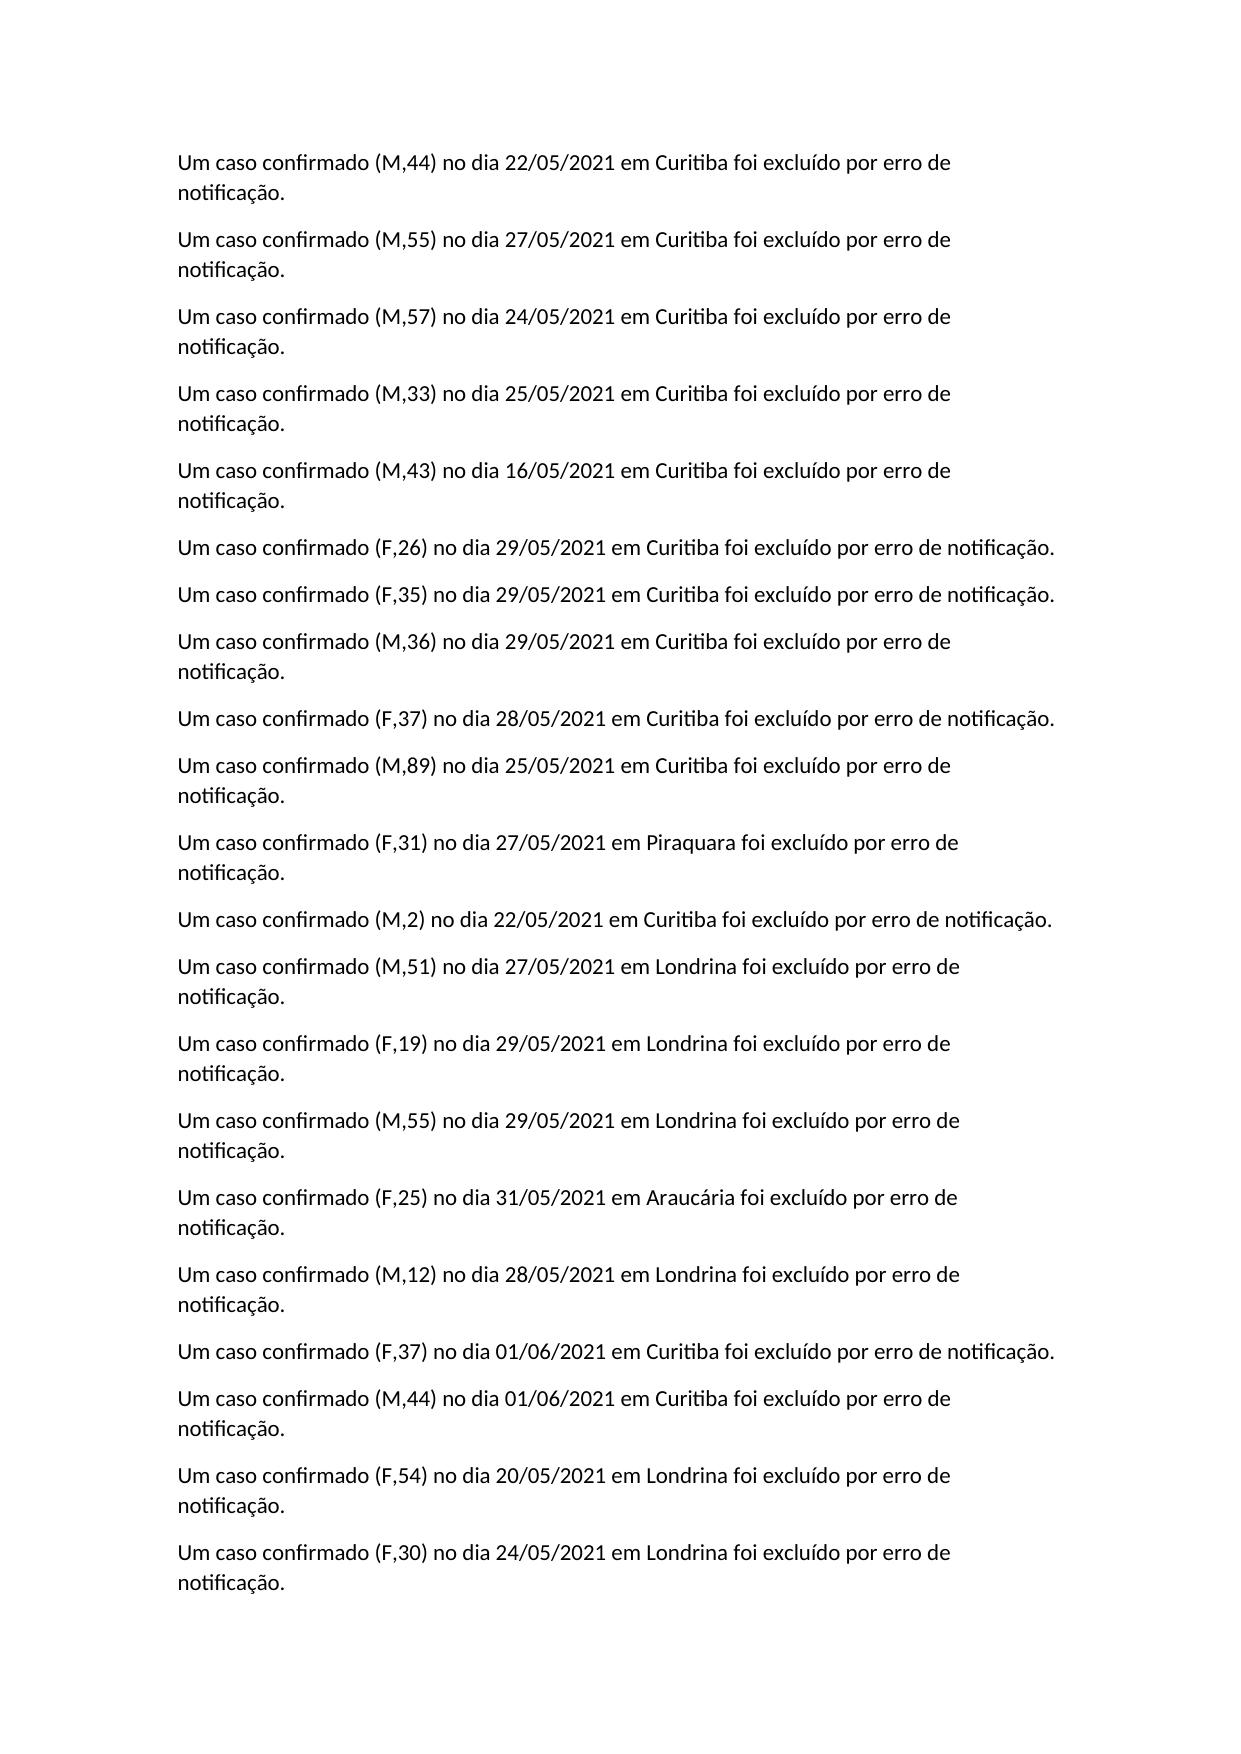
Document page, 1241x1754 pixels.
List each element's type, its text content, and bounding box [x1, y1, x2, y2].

text Um caso confirmado (M,44) no dia 22/05/2021 em Curitiba foi excluído por erro de notificação. [177, 148, 1063, 206]
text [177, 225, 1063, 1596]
